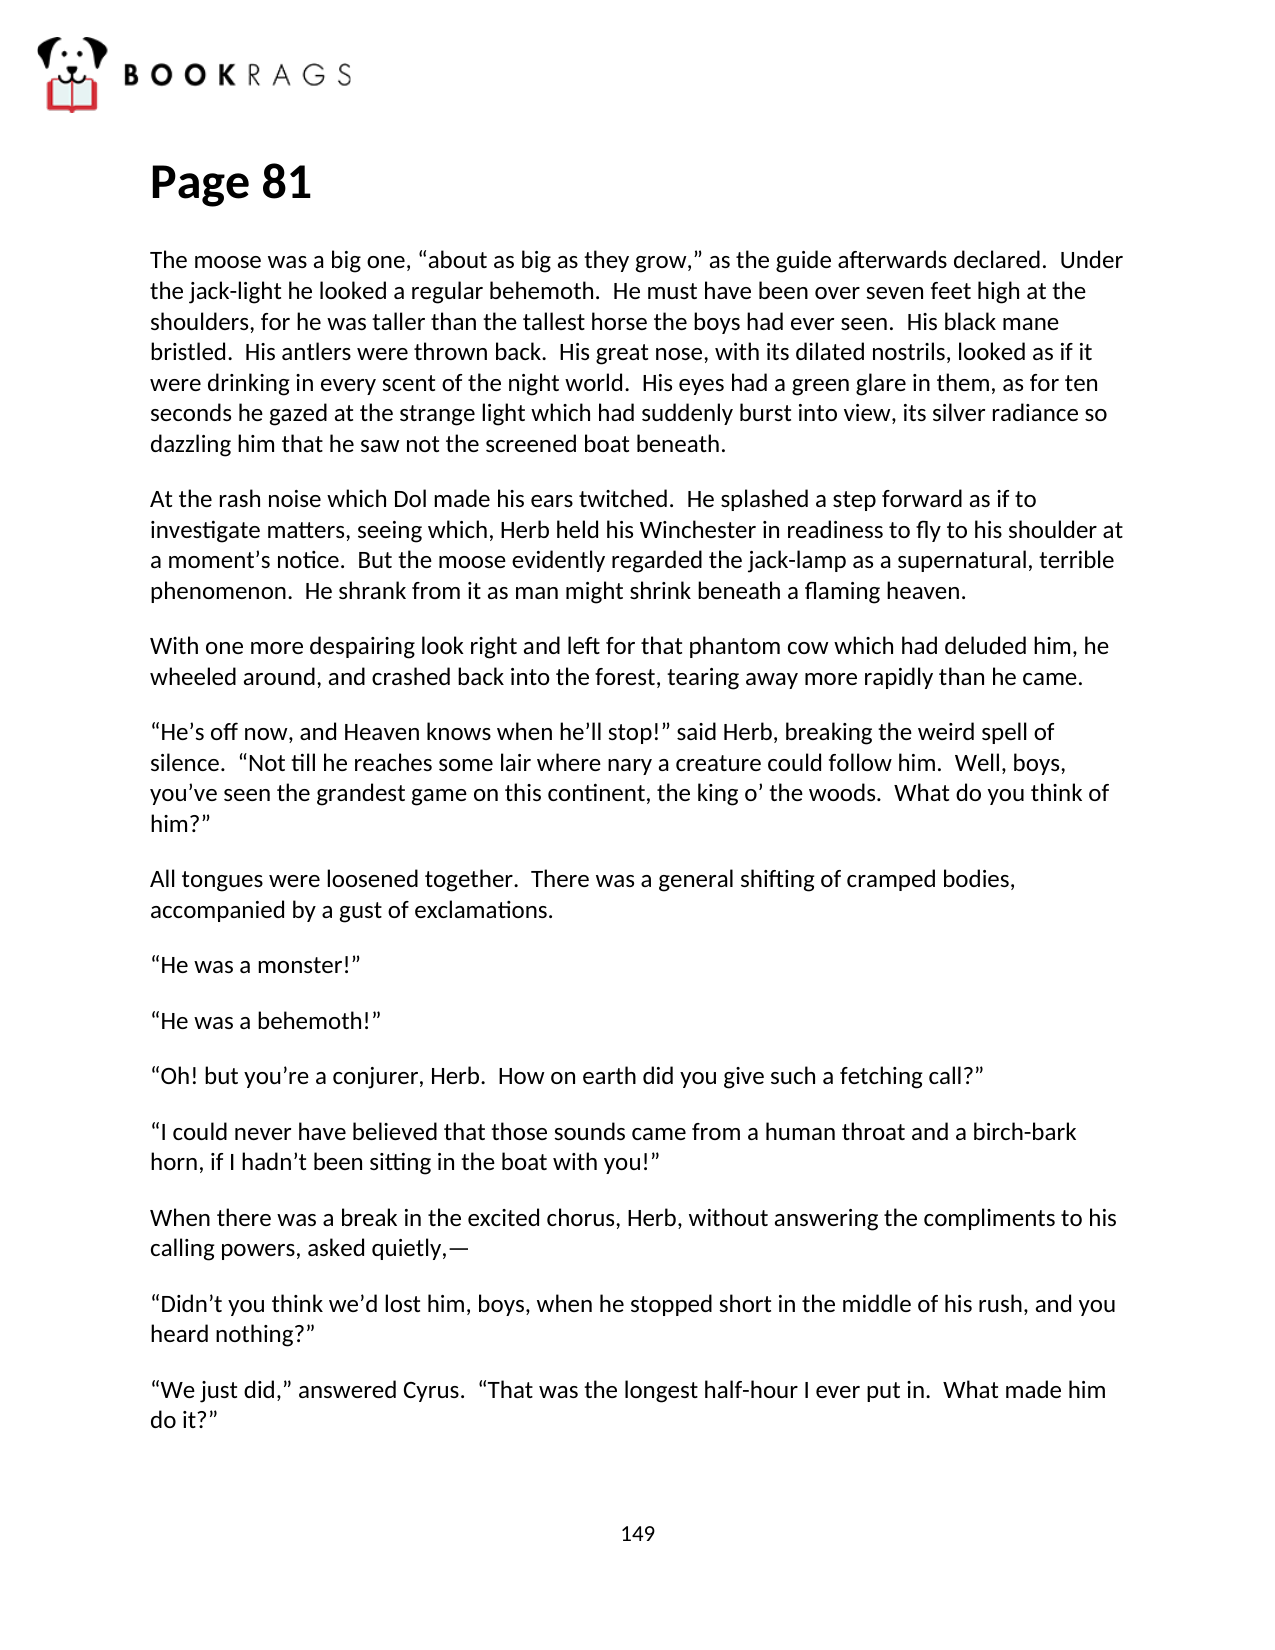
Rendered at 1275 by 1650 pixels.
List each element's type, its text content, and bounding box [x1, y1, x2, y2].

picture [37, 37, 351, 113]
text “He was a monster!” [150, 949, 1125, 980]
text “We just did,” answered Cyrus. “That was the longest half-hour I ever put in. What made him do it?” [150, 1374, 1125, 1435]
text Page 81 [150, 150, 1125, 211]
text The moose was a big one, “about as big as they grow,” as the guide afterwards declared. Under the jack-light he looked a regular behemoth. He must have been over seven feet high at the shoulders, for he was taller than the tallest horse the boys had ever seen. His black mane bristled. His antlers were thrown back. His great nose, with its dilated nostrils, looked as if it were drinking in every scent of the night world. His eyes had a green glare in them, as for ten seconds he gazed at the strange light which had suddenly burst into view, its silver radiance so dazzling him that he saw not the screened boat beneath. [150, 244, 1125, 458]
text “He’s off now, and Heaven knows when he’ll stop!” said Herb, breaking the weird spell of silence. “Not till he reaches some lair where nary a creature could follow him. Well, boys, you’ve seen the grandest game on this continent, the king o’ the woods. What do you think of him?” [150, 716, 1125, 838]
text “He was a behemoth!” [150, 1005, 1125, 1036]
text “Oh! but you’re a conjurer, Herb. How on earth did you give such a fetching call?” [150, 1061, 1125, 1091]
text With one more despairing look right and left for that phantom cow which had deluded him, he wheeled around, and crashed back into the forest, tearing away more rapidly than he came. [150, 630, 1125, 691]
text “Didn’t you think we’d lost him, boys, when he stopped short in the middle of his rush, and you heard nothing?” [150, 1288, 1125, 1349]
text At the rash noise which Dol made his ears twitched. He splashed a step forward as if to investigate matters, seeing which, Herb held his Winchester in readiness to fly to his shoulder at a moment’s notice. But the moose evidently regarded the jack-lamp as a supernatural, terrible phenomenon. He shrank from it as man might shrink beneath a flaming heaven. [150, 483, 1125, 605]
text When there was a break in the excited chorus, Herb, without answering the compliments to his calling powers, asked quietly,—­ [150, 1202, 1125, 1263]
text All tongues were loosened together. There was a general shifting of cramped bodies, accompanied by a gust of exclamations. [150, 863, 1125, 924]
text “I could never have believed that those sounds came from a human throat and a birch-bark horn, if I hadn’t been sitting in the boat with you!” [150, 1116, 1125, 1177]
